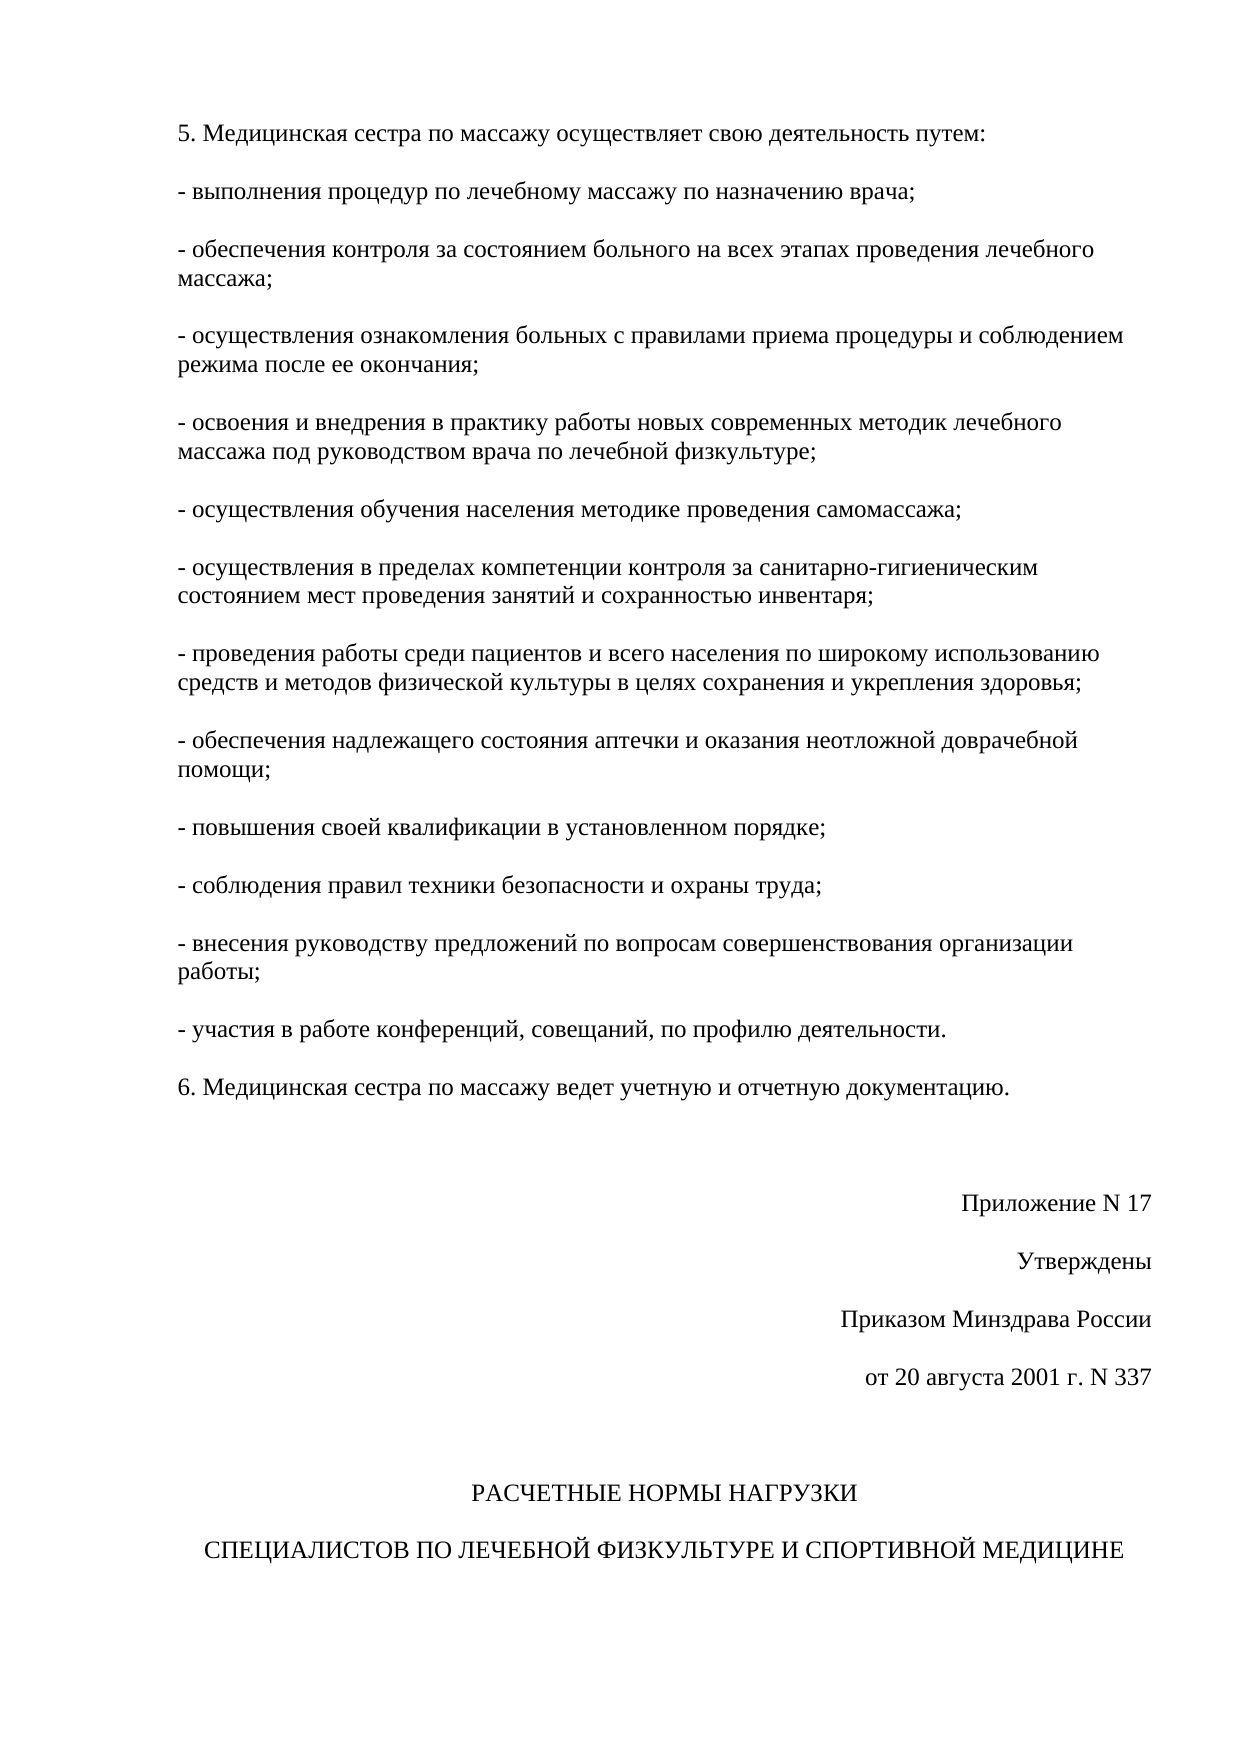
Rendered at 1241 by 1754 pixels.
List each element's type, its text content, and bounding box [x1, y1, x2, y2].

text 5. Медицинская сестра по массажу осуществляет свою деятельность путем: [177, 118, 1152, 147]
text - повышения своей квалификации в установленном порядке; [177, 812, 1152, 841]
text - участия в работе конференций, совещаний, по профилю деятельности. [177, 1014, 1152, 1043]
text - осуществления ознакомления больных с правилами приема процедуры и соблюдением режима после ее окончания; [177, 321, 1152, 378]
text - проведения работы среди пациентов и всего населения по широкому использованию средств и методов физической культуры в целях сохранения и укрепления здоровья; [177, 638, 1152, 696]
text - осуществления обучения населения методике проведения самомассажа; [177, 494, 1152, 523]
text - соблюдения правил техники безопасности и охраны труда; [177, 870, 1152, 898]
text - освоения и внедрения в практику работы новых современных методик лечебного массажа под руководством врача по лечебной физкультуре; [177, 407, 1152, 465]
text - осуществления в пределах компетенции контроля за санитарно-гигиеническим состоянием мест проведения занятий и сохранностью инвентаря; [177, 552, 1152, 609]
text - выполнения процедур по лечебному массажу по назначению врача; [177, 176, 1152, 205]
text от 20 августа 2001 г. N 337 [177, 1362, 1152, 1391]
text Приказом Минздрава России [177, 1304, 1152, 1333]
text РАСЧЕТНЫЕ НОРМЫ НАГРУЗКИ [177, 1478, 1152, 1506]
text 6. Медицинская сестра по массажу ведет учетную и отчетную документацию. [177, 1072, 1152, 1101]
text - обеспечения надлежащего состояния аптечки и оказания неотложной доврачебной помощи; [177, 725, 1152, 783]
text Утверждены [177, 1246, 1152, 1275]
text СПЕЦИАЛИСТОВ ПО ЛЕЧЕБНОЙ ФИЗКУЛЬТУРЕ И СПОРТИВНОЙ МЕДИЦИНЕ [177, 1536, 1152, 1564]
text Приложение N 17 [177, 1188, 1152, 1217]
text - обеспечения контроля за состоянием больного на всех этапах проведения лечебного массажа; [177, 234, 1152, 291]
text - внесения руководству предложений по вопросам совершенствования организации работы; [177, 928, 1152, 985]
